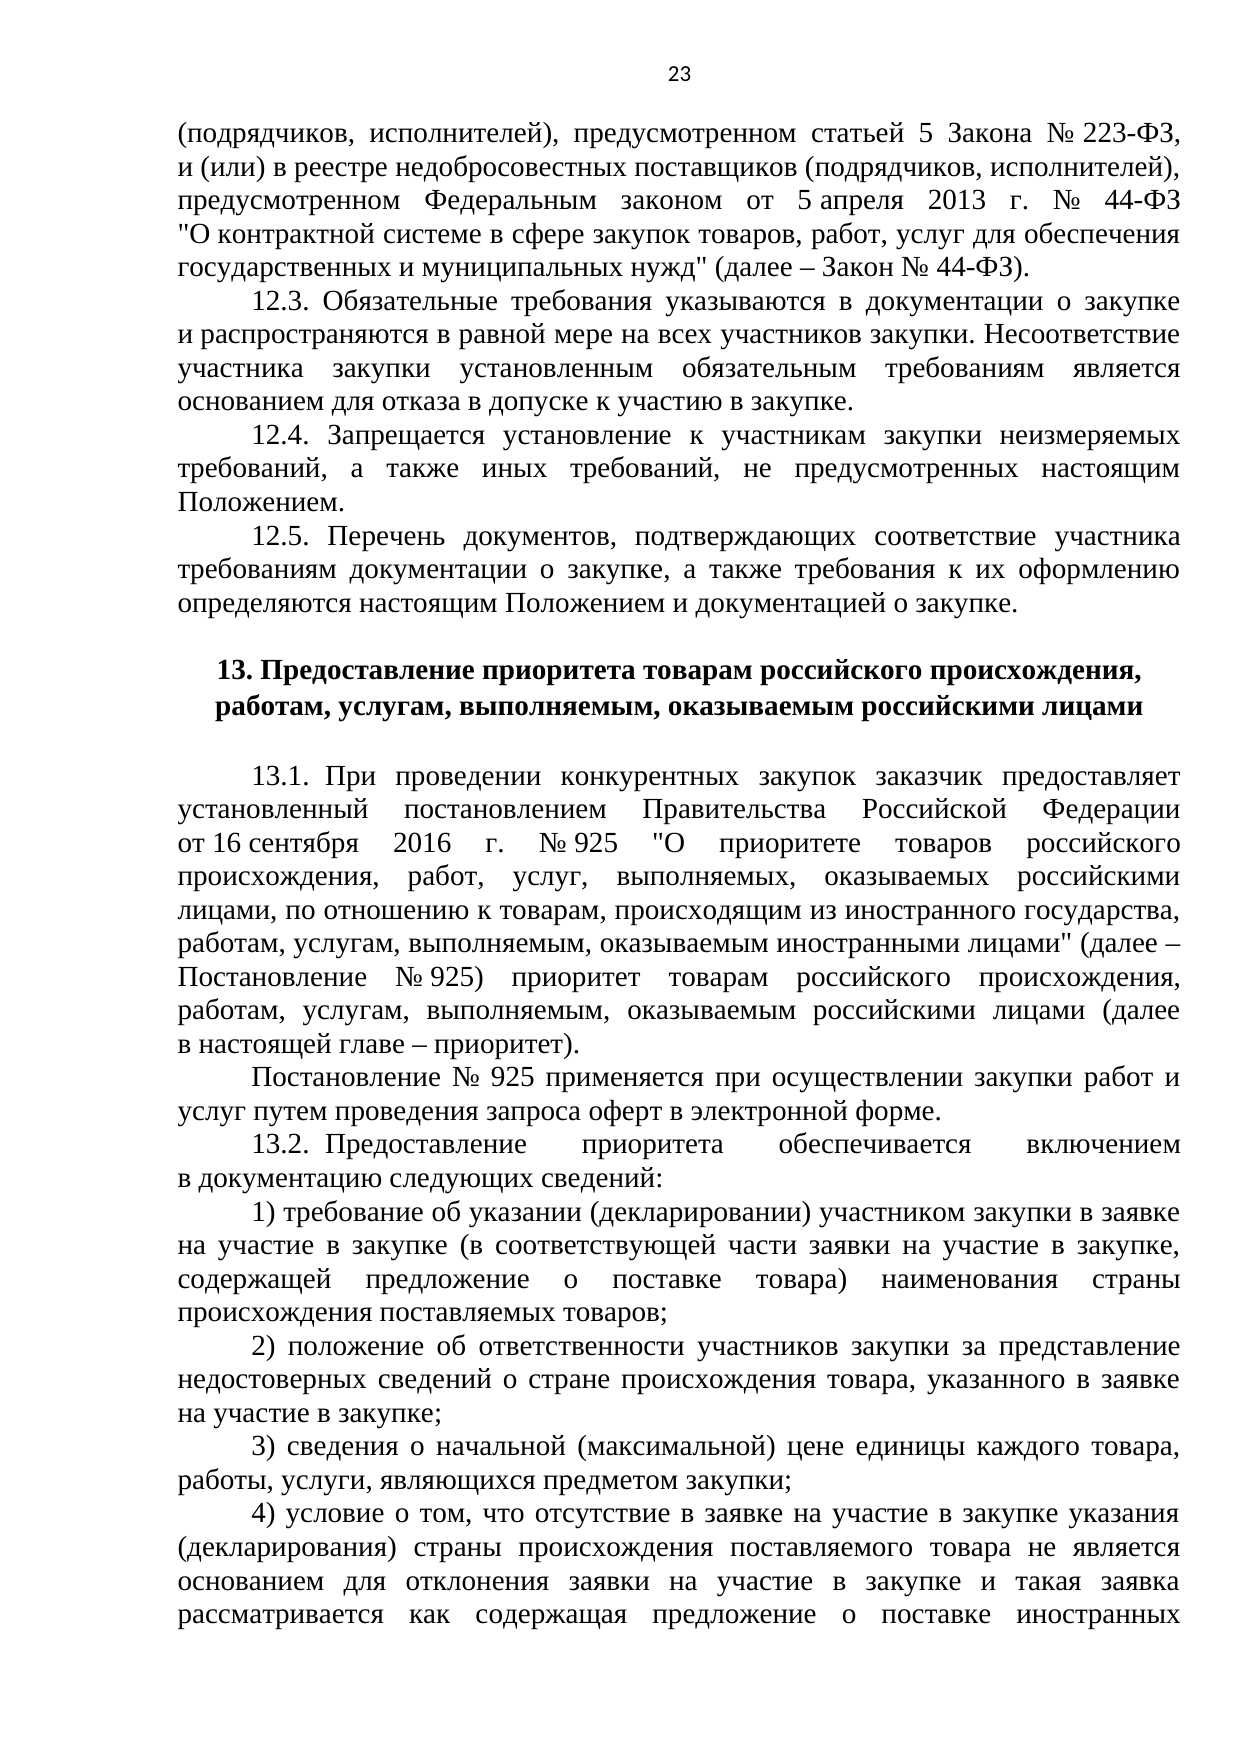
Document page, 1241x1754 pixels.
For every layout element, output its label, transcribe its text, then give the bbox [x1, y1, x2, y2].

text 13.2. Предоставление приоритета обеспечивается включением в документацию следующих сведений: [177, 1127, 1181, 1194]
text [177, 115, 1181, 283]
text 12.3. Обязательные требования указываются в документации о закупке и распространяются в равной мере на всех участников закупки. Несоответствие участника закупки установленным обязательным требованиям является основанием для отказа в допуске к участию в закупке. [177, 283, 1181, 417]
text 12.5. Перечень документов, подтверждающих соответствие участника требованиям документации о закупке, а также требования к их оформлению определяются настоящим Положением и документацией о закупке. [177, 518, 1181, 618]
text Постановление № 925 применяется при осуществлении закупки работ и услуг путем проведения запроса оферт в электронной форме. [177, 1059, 1181, 1127]
text 2) положение об ответственности участников закупки за представление недостоверных сведений о стране происхождения товара, указанного в заявке на участие в закупке; [177, 1328, 1181, 1428]
text 1) требование об указании (декларировании) участником закупки в заявке на участие в закупке (в соответствующей части заявки на участие в закупке, содержащей предложение о поставке товара) наименования страны происхождения поставляемых товаров; [177, 1194, 1181, 1328]
text 13.1. При проведении конкурентных закупок заказчик предоставляет установленный постановлением Правительства Российской Федерации от 16 сентября 2016 г. № 925 "О приоритете товаров российского происхождения, работ, услуг, выполняемых, оказываемых российскими лицами, по отношению к товарам, происходящим из иностранного государства, работам, услугам, выполняемым, оказываемым иностранными лицами" (далее – Постановление № 925) приоритет товарам российского происхождения, работам, услугам, выполняемым, оказываемым российскими лицами (далее в настоящей главе – приоритет). [177, 758, 1181, 1059]
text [177, 1496, 1181, 1630]
subtitle 13. Предоставление приоритета товарам российского происхождения, работам, услугам, выполняемым, оказываемым российскими лицами [177, 652, 1181, 721]
text 12.4. Запрещается установление к участникам закупки неизмеряемых требований, а также иных требований, не предусмотренных настоящим Положением. [177, 417, 1181, 518]
text 3) сведения о начальной (максимальной) цене единицы каждого товара, работы, услуги, являющихся предметом закупки; [177, 1428, 1181, 1496]
